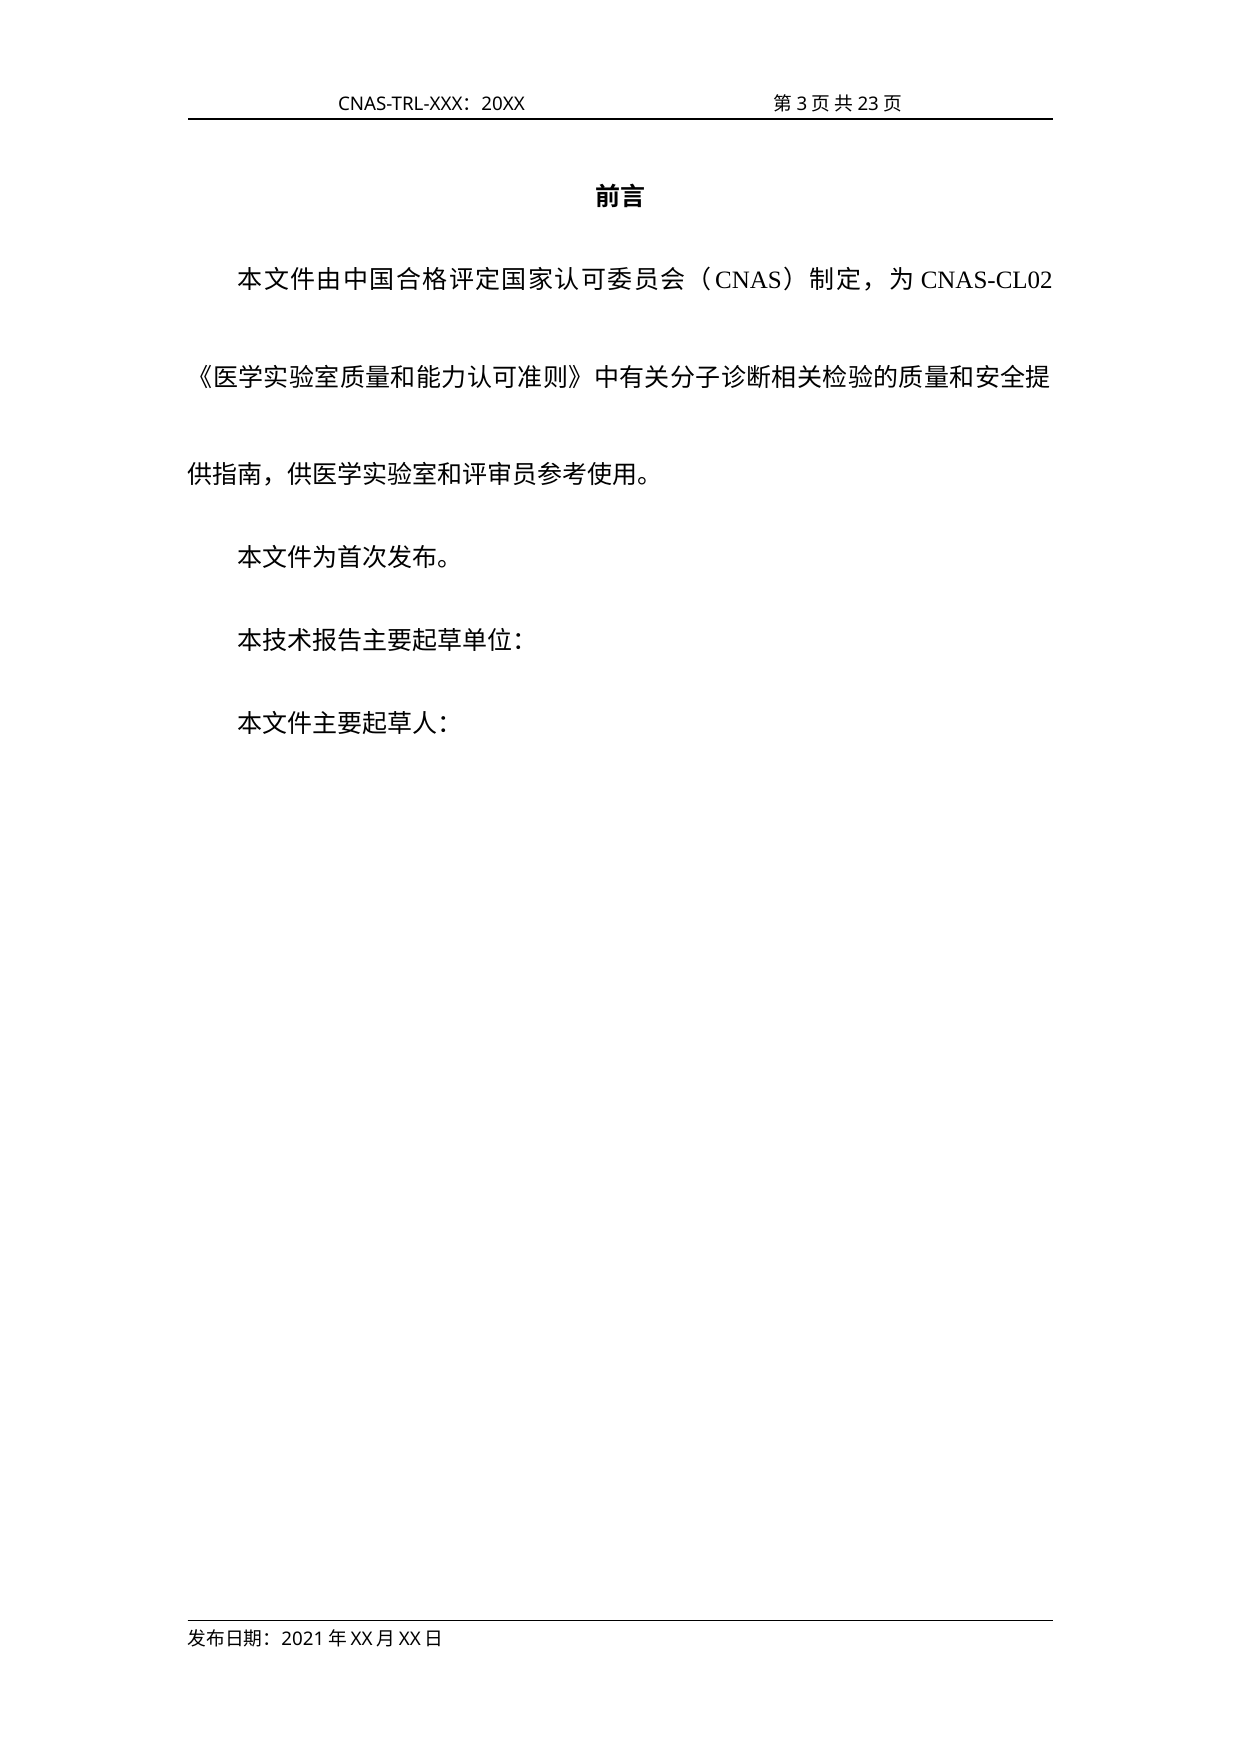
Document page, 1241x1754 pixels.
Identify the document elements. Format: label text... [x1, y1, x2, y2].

text 前言 [187, 162, 1053, 227]
text 本文件主要起草人： [187, 689, 1053, 754]
text 本技术报告主要起草单位： [187, 606, 1053, 671]
text 本文件由中国合格评定国家认可委员会（CNAS）制定，为CNAS-CL02《医学实验室质量和能力认可准则》中有关分子诊断相关检验的质量和安全提供指南，供医学实验室和评审员参考使用。 [187, 245, 1053, 505]
text 本文件为首次发布。 [187, 523, 1053, 588]
